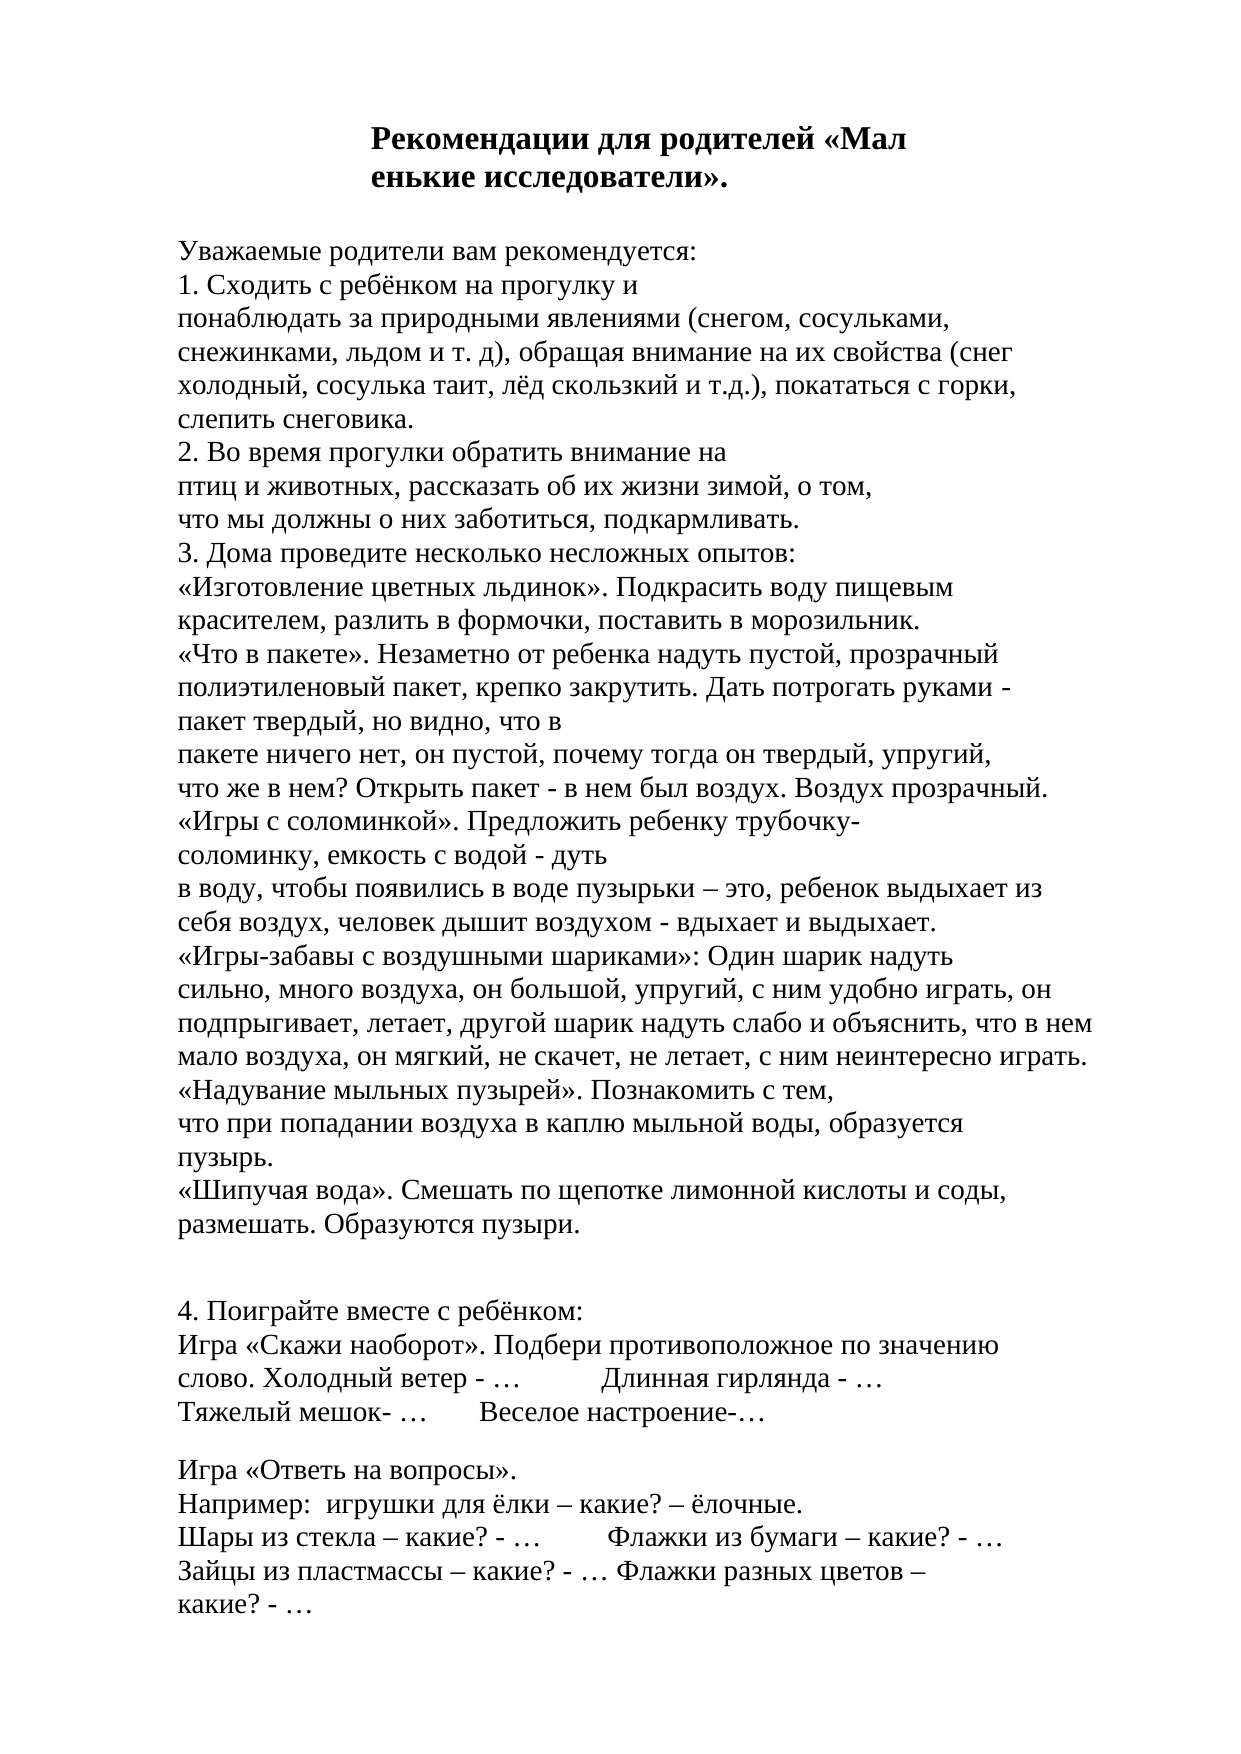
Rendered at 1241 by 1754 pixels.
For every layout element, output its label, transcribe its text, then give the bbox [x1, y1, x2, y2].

text «Игры с соломинкой». Предложить ребенку трубочку-соломинку, емкость с водой - дуть в воду, чтобы появились в воде пузырьки – это, ребенок выдыхает из себя воздух, человек дышит воздухом - вдыхает и выдыхает. [177, 803, 1103, 938]
text «Изготовление цветных льдинок». Подкрасить воду пищевым красителем, разлить в формочки, поставить в морозильник. [177, 569, 1058, 636]
text 4. Поиграйте вместе с ребёнком: [177, 1293, 1154, 1327]
text Игра «Ответь на вопросы». [177, 1452, 772, 1486]
text 2. Во время прогулки обратить внимание на птиц и животных, рассказать об их жизни зимой, о том, что мы должны о них заботиться, подкармливать. [177, 434, 1095, 535]
text 1. Сходить с ребёнком на прогулку и понаблюдать за природными явлениями (снегом, сосульками, снежинками, льдом и т. д), обращая внимание на их свойства (снег холодный, сосулька таит, лёд скользкий и т.д.), покататься с горки, слепить снеговика. [177, 267, 1095, 434]
text «Шипучая вода». Смешать по щепотке лимонной кислоты и соды, размешать. Образуются пузыри. [177, 1172, 1101, 1239]
text «Игры-забавы с воздушными шариками»: Один шарик надуть сильно, много воздуха, он большой, упругий, с ним удобно играть, он подпрыгивает, летает, другой шарик надуть слабо и объяснить, что в нем мало воздуха, он мягкий, не скачет, не летает, с ним неинтересно играть. [177, 938, 1113, 1072]
text Уважаемые родители вам рекомендуется: [177, 233, 1154, 267]
text Шары из стекла – какие? - … Флажки из бумаги – какие? - … Зайцы из пластмассы – какие? - … Флажки разных цветов – какие? - … [177, 1519, 1017, 1620]
text Тяжелый мешок- … Веселое настроение-… [177, 1394, 772, 1427]
text «Что в пакете». Незаметно от ребенка надуть пустой, прозрачный полиэтиленовый пакет, крепко закрутить. Дать потрогать руками - пакет твердый, но видно, что в пакете ничего нет, он пустой, почему тогда он твердый, упругий, что же в нем? Открыть пакет - в нем был воздух. Воздух прозрачный. [177, 636, 1067, 803]
text Рекомендации для родителей «Маленькие исследователи». [371, 118, 921, 195]
text Игра «Скажи наоборот». Подбери противоположное по значению слово. Холодный ветер - … Длинная гирлянда - … [177, 1327, 1071, 1394]
text 3. Дома проведите несколько несложных опытов: [177, 535, 1154, 569]
text «Надувание мыльных пузырей». Познакомить с тем, что при попадании воздуха в каплю мыльной воды, образуется пузырь. [177, 1072, 1026, 1172]
text Например: игрушки для ёлки – какие? – ёлочные. [177, 1486, 1154, 1519]
